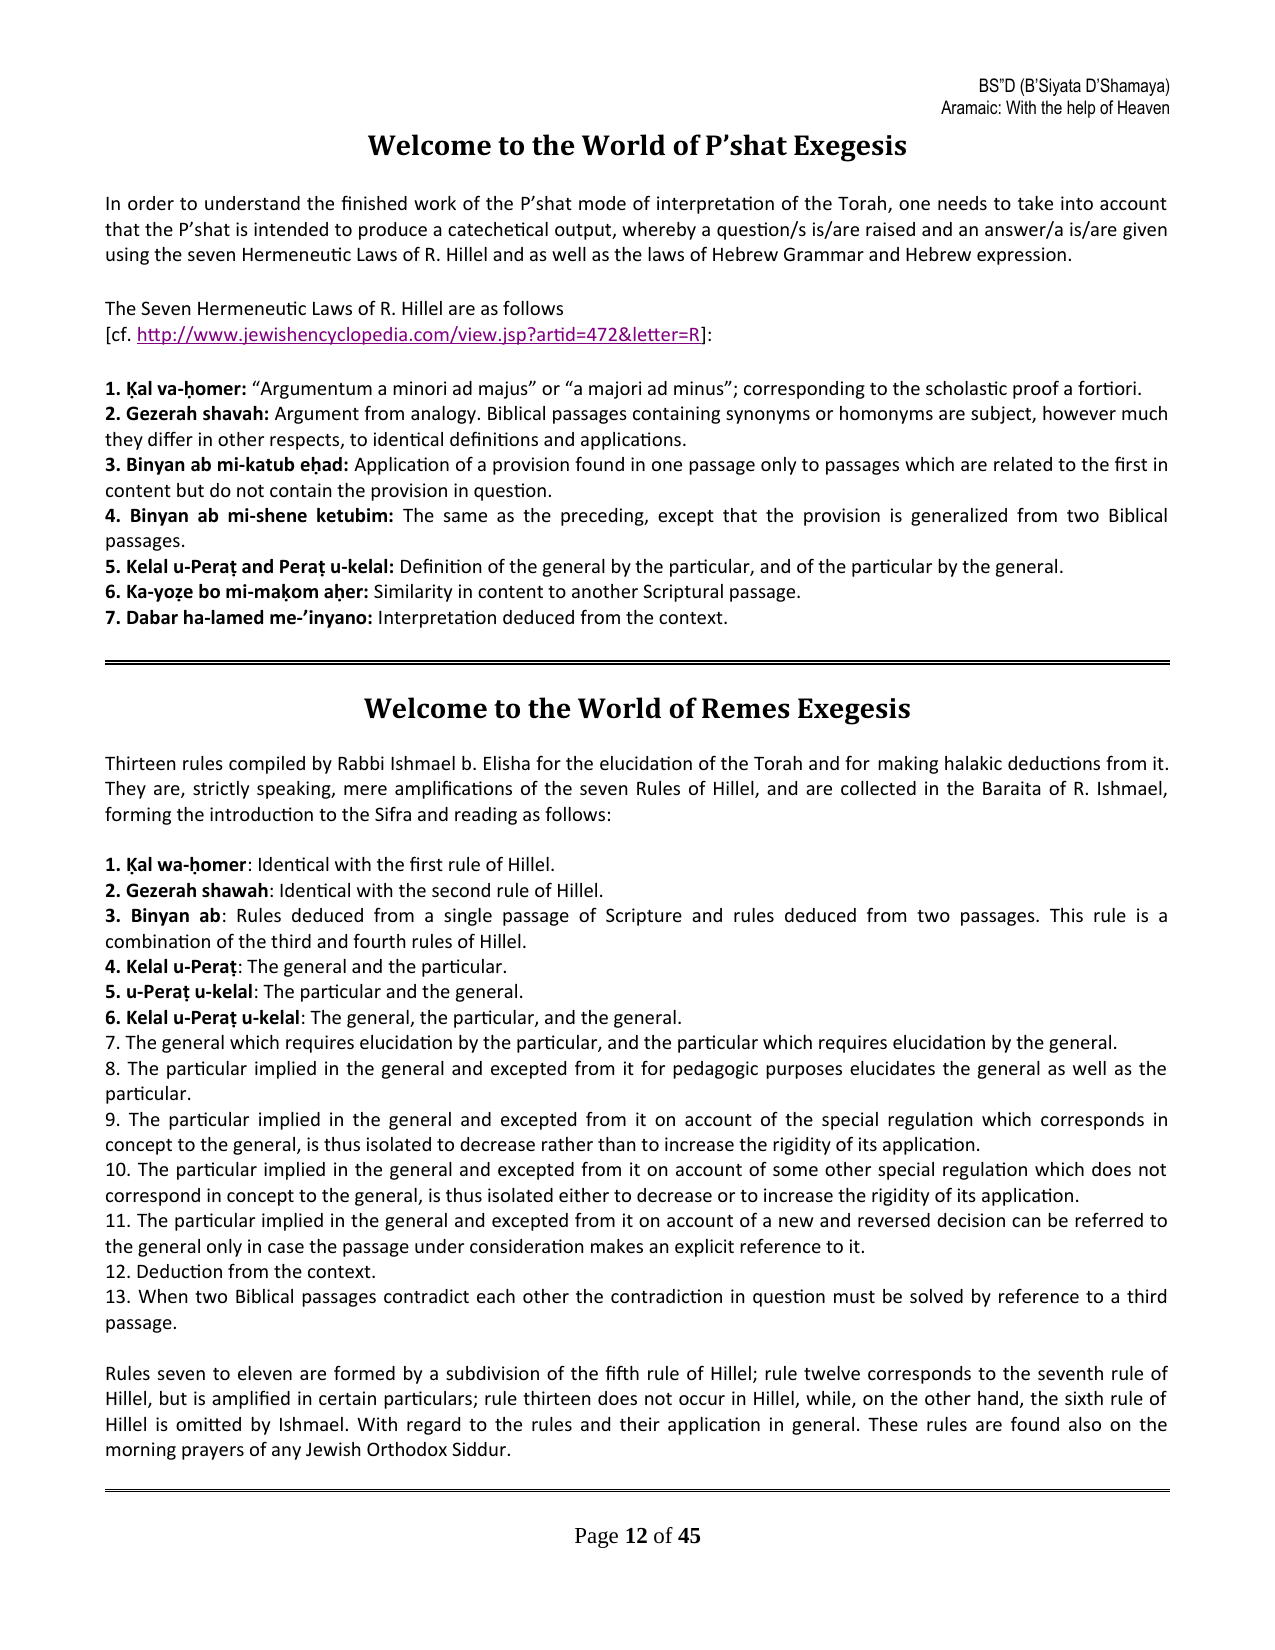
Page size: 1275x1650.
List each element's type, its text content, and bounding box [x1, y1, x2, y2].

text 12. Deduction from the context. [105, 1258, 1170, 1284]
text 7. Dabar ha-lamed me-’inyano: Interpretation deduced from the context. [105, 604, 1170, 629]
text 1. Ḳal va-ḥomer: “Argumentum a minori ad majus” or “a majori ad minus”; corresponding to the scholastic proof a fortiori. [105, 375, 1170, 401]
text [cf. http://www.jewishencyclopedia.com/view.jsp?artid=472&letter=R]: [105, 321, 1170, 346]
text 1. Ḳal wa-ḥomer: Identical with the first rule of Hillel. [105, 852, 1170, 877]
text Thirteen rules compiled by Rabbi Ishmael b. Elisha for the elucidation of the Torah and for making halakic deductions from it. They are, strictly speaking, mere amplifications of the seven Rules of Hillel, and are collected in the Baraita of R. Ishmael, forming the introduction to the Sifra and reading as follows: [105, 750, 1170, 826]
text 2. Gezerah shawah: Identical with the second rule of Hillel. [105, 877, 1170, 902]
text Welcome to the World of P’shat Exegesis [105, 128, 1170, 162]
text Welcome to the World of Remes Exegesis [105, 690, 1170, 724]
text 8. The particular implied in the general and excepted from it for pedagogic purposes elucidates the general as well as the particular. [105, 1055, 1170, 1106]
text The Seven Hermeneutic Laws of R. Hillel are as follows [105, 296, 1170, 321]
text Rules seven to eleven are formed by a subdivision of the fifth rule of Hillel; rule twelve corresponds to the seventh rule of Hillel, but is amplified in certain particulars; rule thirteen does not occur in Hillel, while, on the other hand, the sixth rule of Hillel is omitted by Ishmael. With regard to the rules and their application in general. These rules are found also on the morning prayers of any Jewish Orthodox Siddur. [105, 1360, 1170, 1462]
text 4. Kelal u-Peraṭ: The general and the particular. [105, 953, 1170, 979]
text 11. The particular implied in the general and excepted from it on account of a new and reversed decision can be referred to the general only in case the passage under consideration makes an explicit reference to it. [105, 1207, 1170, 1258]
text 6. Kelal u-Peraṭ u-kelal: The general, the particular, and the general. [105, 1004, 1170, 1029]
text 5. Kelal u-Peraṭ and Peraṭ u-kelal: Definition of the general by the particular, and of the particular by the general. [105, 553, 1170, 578]
text 5. u-Peraṭ u-kelal: The particular and the general. [105, 979, 1170, 1004]
text 9. The particular implied in the general and excepted from it on account of the special regulation which corresponds in concept to the general, is thus isolated to decrease rather than to increase the rigidity of its application. [105, 1106, 1170, 1157]
text 3. Binyan ab: Rules deduced from a single passage of Scripture and rules deduced from two passages. This rule is a combination of the third and fourth rules of Hillel. [105, 902, 1170, 953]
text 2. Gezerah shavah: Argument from analogy. Biblical passages containing synonyms or homonyms are subject, however much they differ in other respects, to identical definitions and applications. [105, 401, 1170, 451]
text 4. Binyan ab mi-shene ketubim: The same as the preceding, except that the provision is generalized from two Biblical passages. [105, 502, 1170, 553]
text 3. Binyan ab mi-katub eḥad: Application of a provision found in one passage only to passages which are related to the first in content but do not contain the provision in question. [105, 451, 1170, 502]
text 13. When two Biblical passages contradict each other the contradiction in question must be solved by reference to a third passage. [105, 1284, 1170, 1334]
text In order to understand the finished work of the P’shat mode of interpretation of the Torah, one needs to take into account that the P’shat is intended to produce a catechetical output, whereby a question/s is/are raised and an answer/a is/are given using the seven Hermeneutic Laws of R. Hillel and as well as the laws of Hebrew Grammar and Hebrew expression. [105, 191, 1170, 267]
text 10. The particular implied in the general and excepted from it on account of some other special regulation which does not correspond in concept to the general, is thus isolated either to decrease or to increase the rigidity of its application. [105, 1157, 1170, 1207]
text 7. The general which requires elucidation by the particular, and the particular which requires elucidation by the general. [105, 1029, 1170, 1055]
text 6. Ka-yoẓe bo mi-maḳom aḥer: Similarity in content to another Scriptural passage. [105, 578, 1170, 604]
